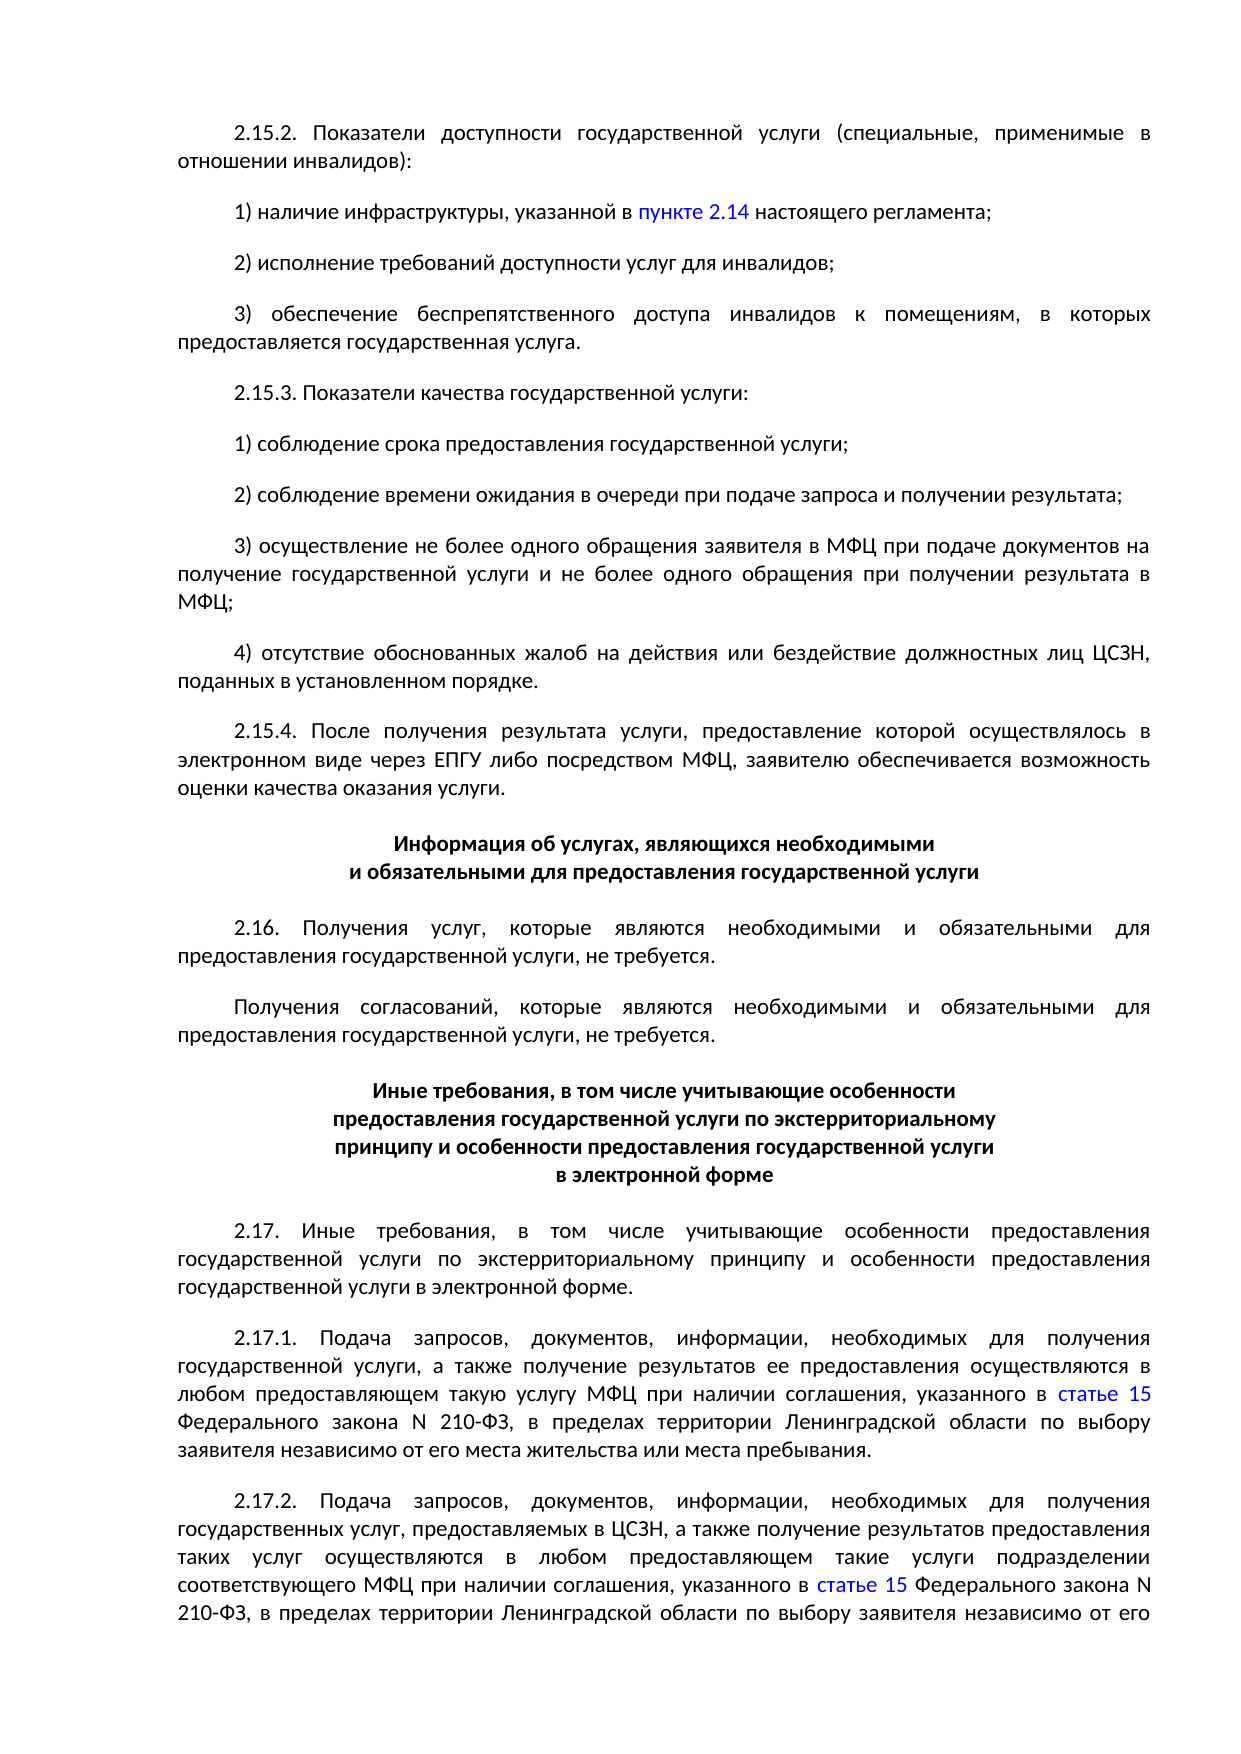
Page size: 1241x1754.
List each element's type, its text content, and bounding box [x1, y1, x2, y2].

text 4) отсутствие обоснованных жалоб на действия или бездействие должностных лиц ЦСЗН, поданных в установленном порядке. [177, 638, 1152, 694]
text 2.15.2. Показатели доступности государственной услуги (специальные, применимые в отношении инвалидов): [177, 118, 1152, 174]
text 2.17. Иные требования, в том числе учитывающие особенности предоставления государственной услуги по экстерриториальному принципу и особенности предоставления государственной услуги в электронной форме. [177, 1216, 1152, 1300]
text 1) соблюдение срока предоставления государственной услуги; [177, 429, 1152, 457]
text Получения согласований, которые являются необходимыми и обязательными для предоставления государственной услуги, не требуется. [177, 992, 1152, 1048]
title Иные требования, в том числе учитывающие особенности [177, 1076, 1152, 1104]
text 2.15.3. Показатели качества государственной услуги: [177, 378, 1152, 406]
text 2) исполнение требований доступности услуг для инвалидов; [177, 248, 1152, 276]
text 1) наличие инфраструктуры, указанной в пункте 2.14 настоящего регламента; [177, 197, 1152, 225]
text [177, 1486, 1152, 1626]
text 3) обеспечение беспрепятственного доступа инвалидов к помещениям, в которых предоставляется государственная услуга. [177, 299, 1152, 355]
title в электронной форме [177, 1160, 1152, 1188]
text 2.16. Получения услуг, которые являются необходимыми и обязательными для предоставления государственной услуги, не требуется. [177, 913, 1152, 969]
title и обязательными для предоставления государственной услуги [177, 857, 1152, 885]
text 3) осуществление не более одного обращения заявителя в МФЦ при подаче документов на получение государственной услуги и не более одного обращения при получении результата в МФЦ; [177, 531, 1152, 615]
title Информация об услугах, являющихся необходимыми [177, 829, 1152, 857]
title принципу и особенности предоставления государственной услуги [177, 1132, 1152, 1160]
title предоставления государственной услуги по экстерриториальному [177, 1104, 1152, 1132]
text 2.15.4. После получения результата услуги, предоставление которой осуществлялось в электронном виде через ЕПГУ либо посредством МФЦ, заявителю обеспечивается возможность оценки качества оказания услуги. [177, 717, 1152, 801]
text 2) соблюдение времени ожидания в очереди при подаче запроса и получении результата; [177, 480, 1152, 508]
text 2.17.1. Подача запросов, документов, информации, необходимых для получения государственной услуги, а также получение результатов ее предоставления осуществляются в любом предоставляющем такую услугу МФЦ при наличии соглашения, указанного в статье 15 Федерального закона N 210-ФЗ, в пределах территории Ленинградской области по выбору заявителя независимо от его места жительства или места пребывания. [177, 1323, 1152, 1463]
